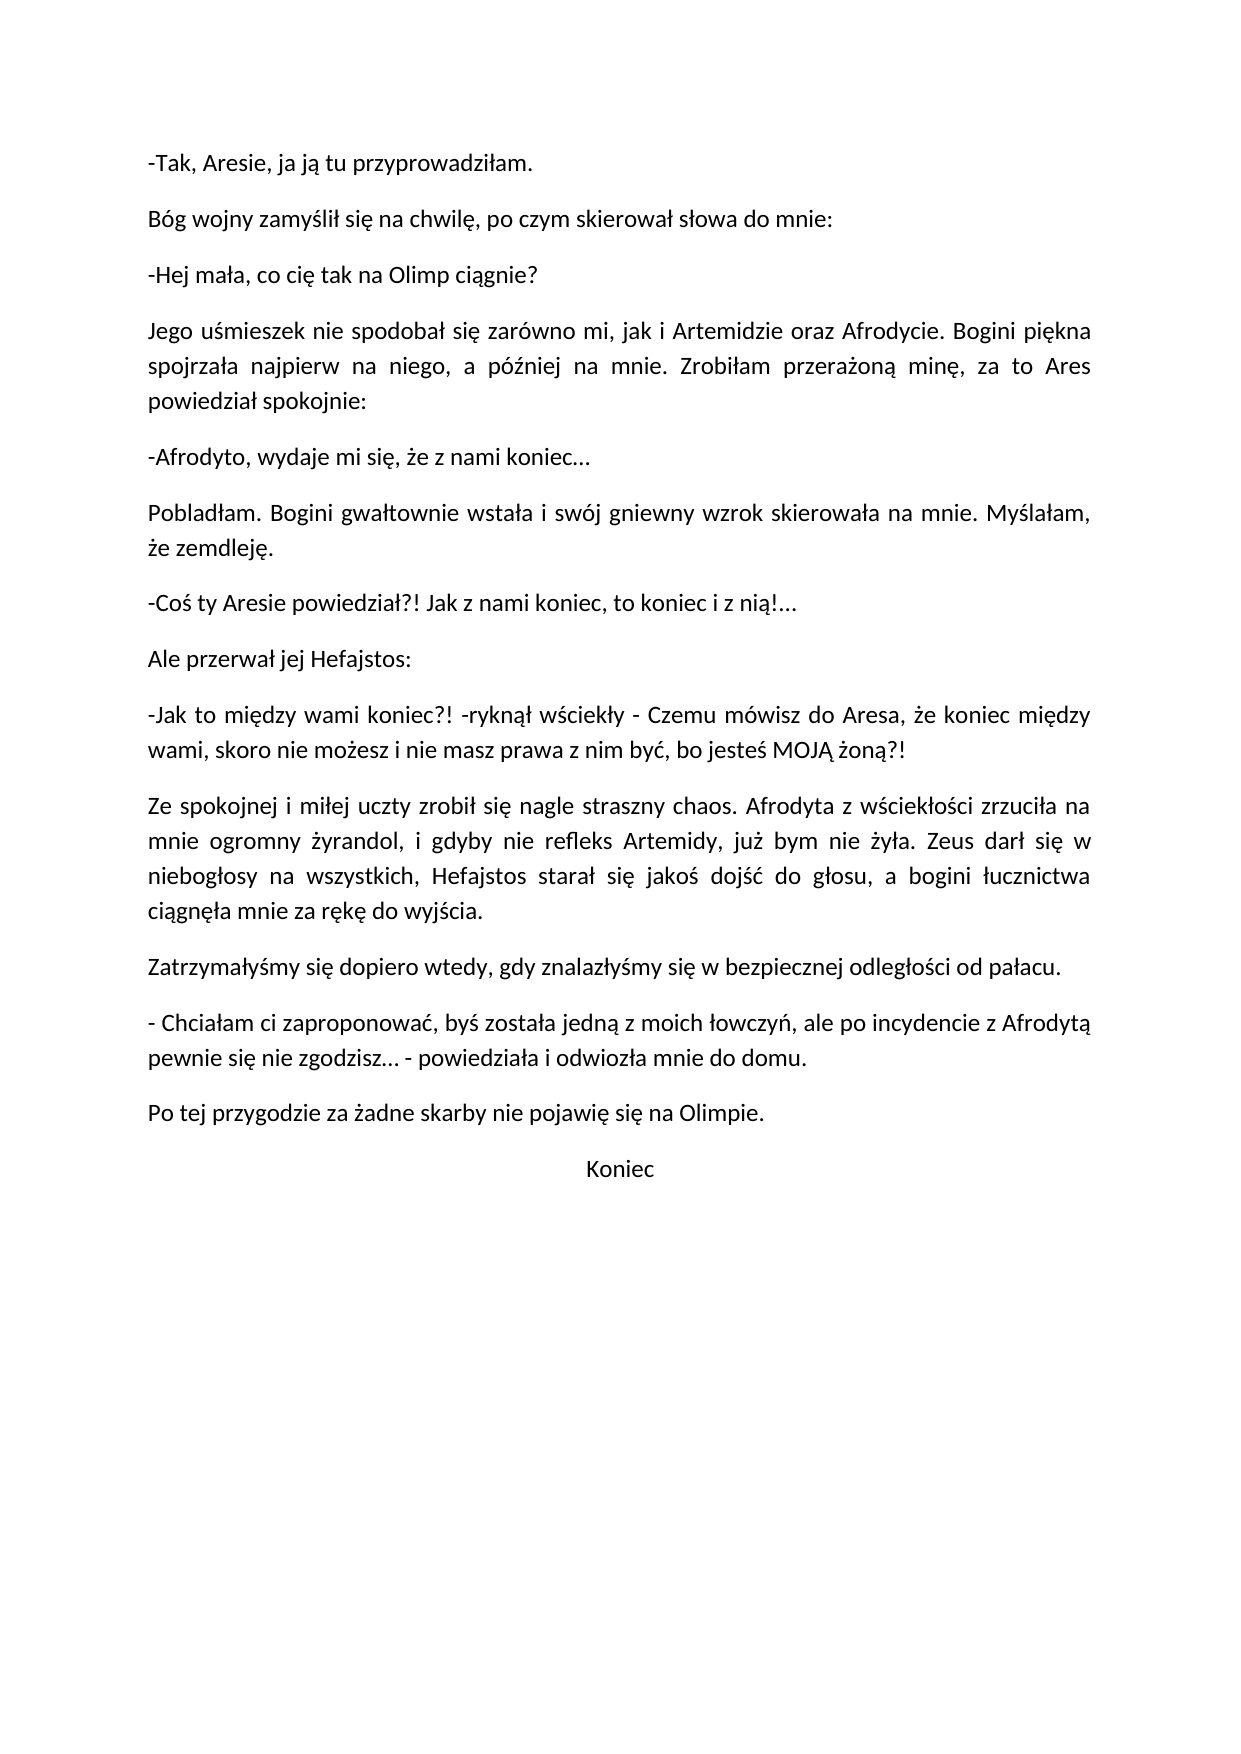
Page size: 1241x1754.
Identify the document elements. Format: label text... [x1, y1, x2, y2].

text -Hej mała, co cię tak na Olimp ciągnie? [148, 259, 1093, 290]
text Po tej przygodzie za żadne skarby nie pojawię się na Olimpie. [148, 1098, 1093, 1128]
text Pobladłam. Bogini gwałtownie wstała i swój gniewny wzrok skierowała na mnie. Myślałam, że zemdleję. [148, 497, 1093, 562]
text -Tak, Aresie, ja ją tu przyprowadziłam. [148, 148, 1093, 178]
text Ze spokojnej i miłej uczty zrobił się nagle straszny chaos. Afrodyta z wściekłości zrzuciła na mnie ogromny żyrandol, i gdyby nie refleks Artemidy, już bym nie żyła. Zeus darł się w niebogłosy na wszystkich, Hefajstos starał się jakoś dojść do głosu, a bogini łucznictwa ciągnęła mnie za rękę do wyjścia. [148, 790, 1093, 926]
text - Chciałam ci zaproponować, byś została jedną z moich łowczyń, ale po incydencie z Afrodytą pewnie się nie zgodzisz… - powiedziała i odwiozła mnie do domu. [148, 1007, 1093, 1072]
text -Jak to między wami koniec?! -ryknął wściekły - Czemu mówisz do Aresa, że koniec między wami, skoro nie możesz i nie masz prawa z nim być, bo jesteś MOJĄ żoną?! [148, 699, 1093, 765]
text Jego uśmieszek nie spodobał się zarówno mi, jak i Artemidzie oraz Afrodycie. Bogini piękna spojrzała najpierw na niego, a później na mnie. Zrobiłam przerażoną minę, za to Ares powiedział spokojnie: [148, 315, 1093, 416]
text Ale przerwał jej Hefajstos: [148, 643, 1093, 674]
text Bóg wojny zamyślił się na chwilę, po czym skierował słowa do mnie: [148, 203, 1093, 234]
text Zatrzymałyśmy się dopiero wtedy, gdy znalazłyśmy się w bezpiecznej odległości od pałacu. [148, 951, 1093, 981]
text Koniec [148, 1153, 1093, 1184]
text -Coś ty Aresie powiedział?! Jak z nami koniec, to koniec i z nią!... [148, 588, 1093, 618]
text -Afrodyto, wydaje mi się, że z nami koniec… [148, 441, 1093, 471]
